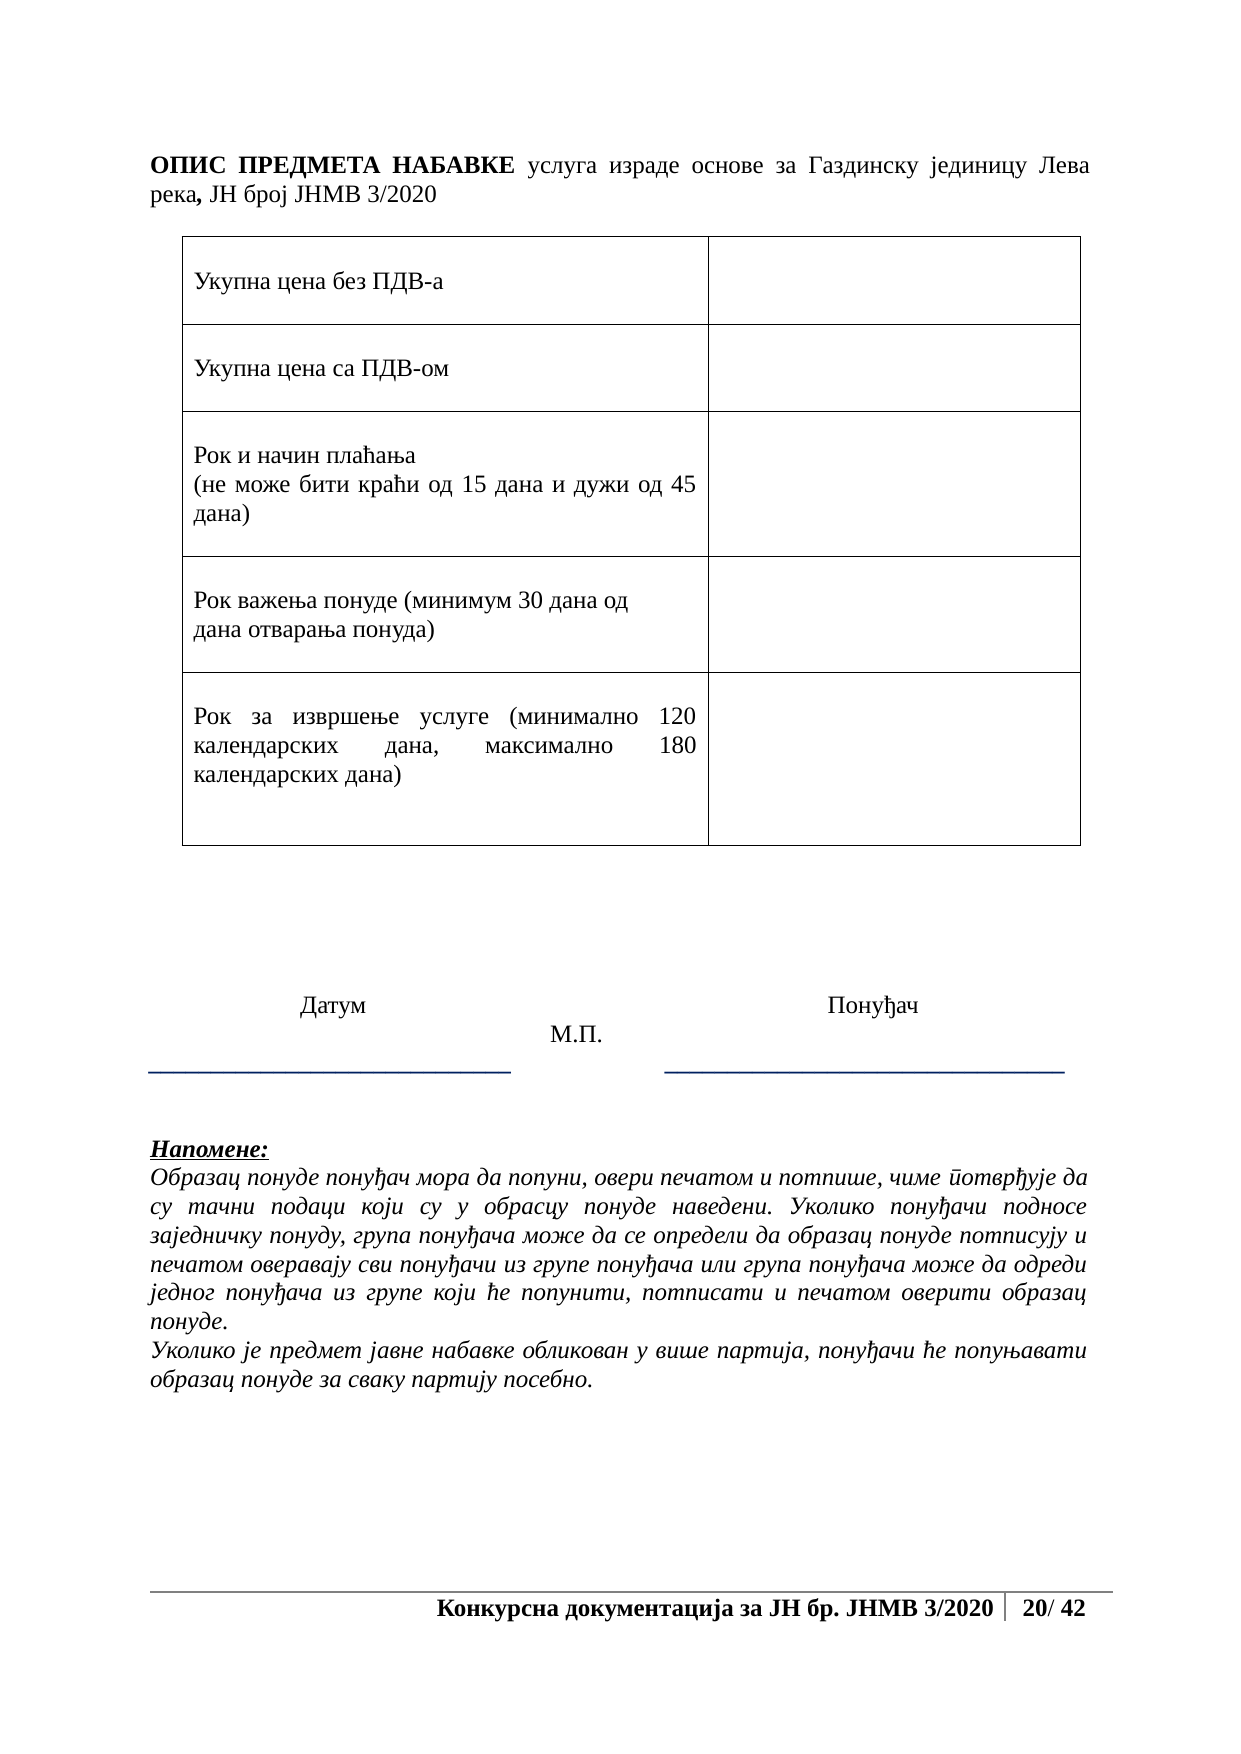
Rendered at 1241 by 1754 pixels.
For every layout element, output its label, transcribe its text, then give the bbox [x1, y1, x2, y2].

text ОПИС ПРЕДМЕТА НАБАВКЕ услуга израде основе за Газдинску јединицу Лева река, ЈН број ЈНМВ 3/2020 [150, 150, 1090, 207]
table_cell Укупна цена са ПДВ-ом [183, 325, 708, 411]
text Напомене: [150, 1134, 1090, 1162]
table_cell Рок и начин плаћања (не може бити краћи од 15 дана и дужи од 45 дана) [183, 412, 708, 556]
table_header Укупна цена без ПДВ-а [183, 237, 708, 323]
table_cell [709, 412, 1080, 556]
text Датум Понуђач [225, 990, 1090, 1019]
table_cell [709, 557, 1080, 672]
table_header [709, 237, 1080, 323]
text М.П. [450, 1019, 1090, 1047]
text Образац понуде понуђач мора да попуни, овери печатом и потпише, чиме потврђује да су тачни подаци који су у обрасцу понуде наведени. Уколико понуђачи подносе заједничку понуду, група понуђача може да се определи да образац понуде потписују и печатом оверавају сви понуђачи из групе понуђача или група понуђача може да одреди једног понуђача из групе који ће попунити, потписати и печатом оверити образац понуде. [150, 1162, 1090, 1335]
table_cell [709, 325, 1080, 411]
table_cell [709, 673, 1080, 845]
table_cell Рок за извршење услуге (минимално 120 календарских дана, максимално 180 календарских дана) [183, 673, 708, 845]
table_cell Рок важења понуде (минимум 30 дана од дана отварања понуда) [183, 557, 708, 672]
text _____________________________ ________________________________ [150, 1047, 1090, 1076]
text Уколико је предмет јавне набавке обликован у више партија, понуђачи ће попуњавати образац понуде за сваку партију посебно. [150, 1335, 1090, 1392]
